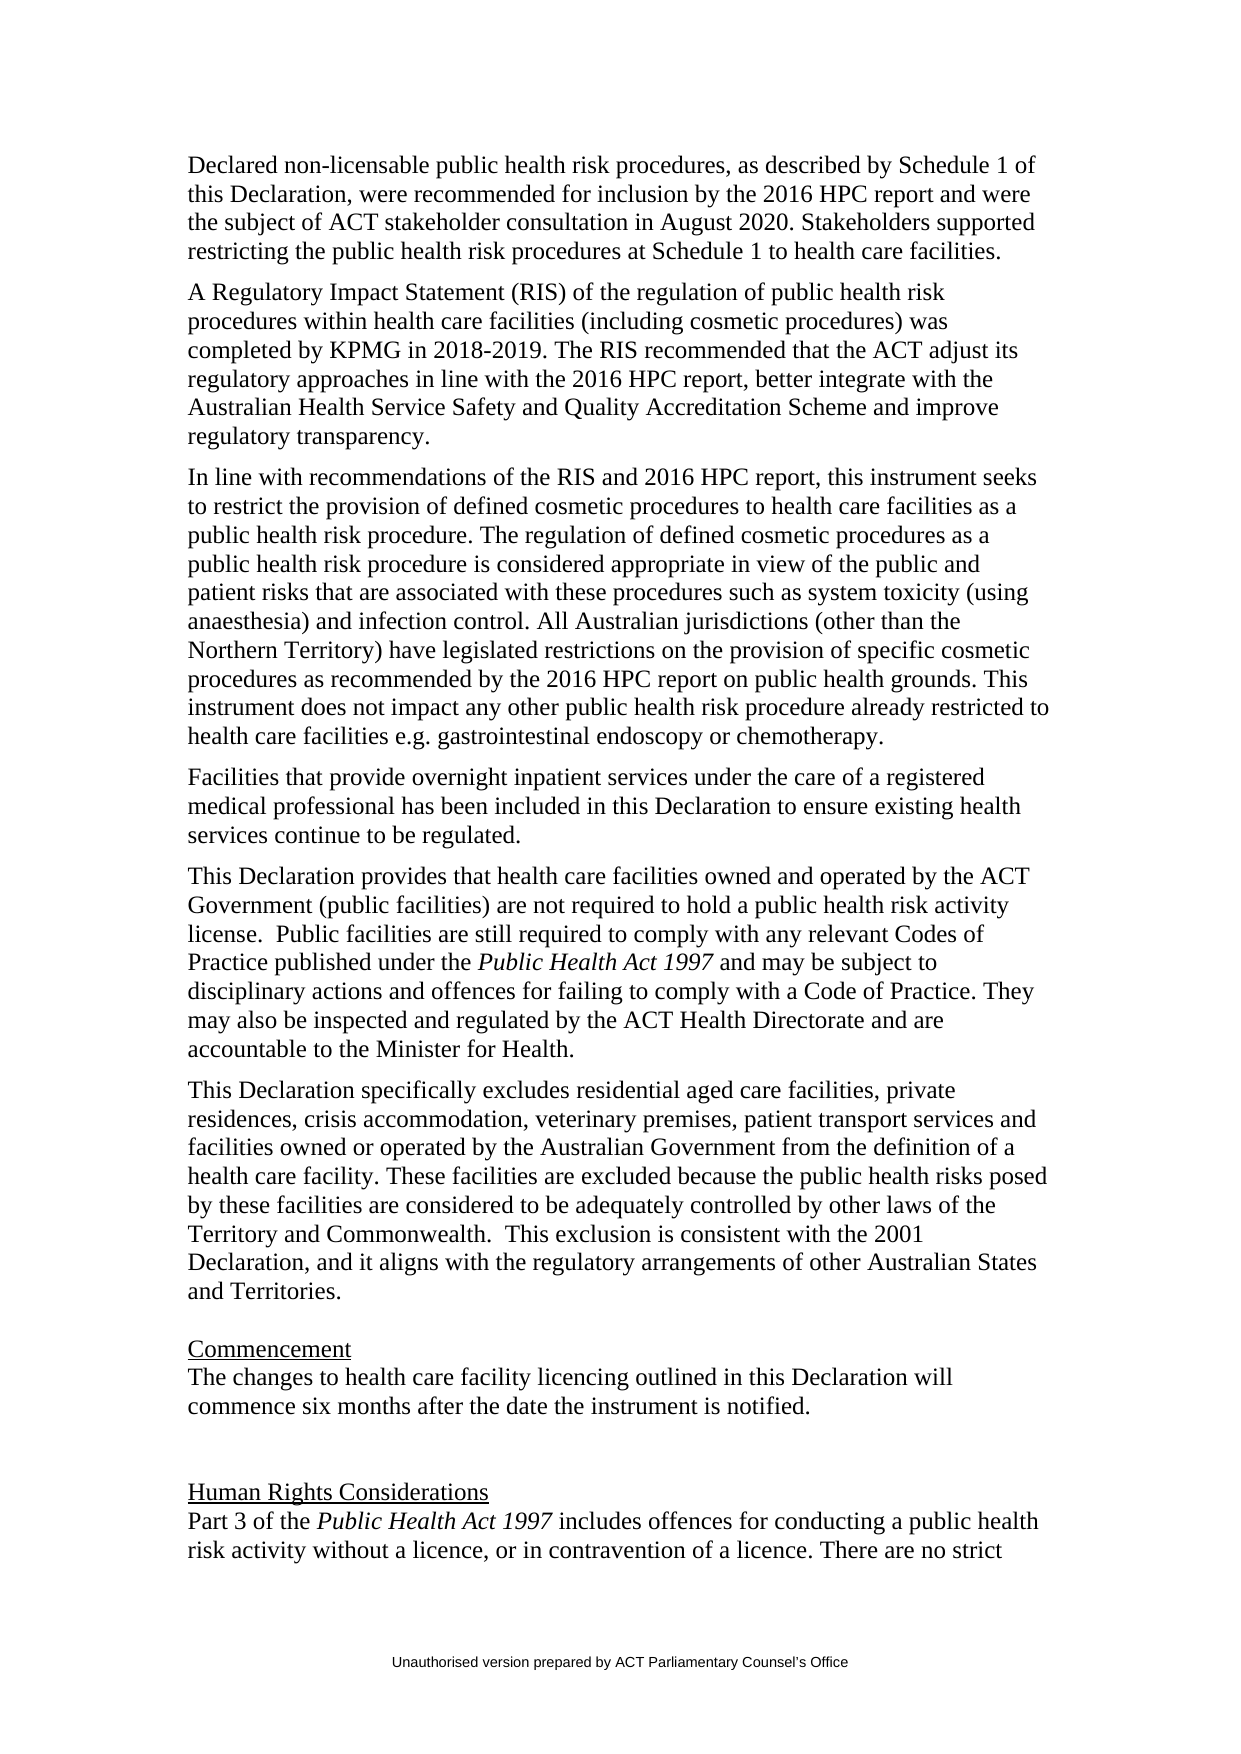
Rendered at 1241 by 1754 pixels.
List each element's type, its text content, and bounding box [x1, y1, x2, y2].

text Human Rights Considerations [187, 1477, 1053, 1506]
text The changes to health care facility licencing outlined in this Declaration will commence six months after the date the instrument is notified. [187, 1362, 1053, 1420]
text This Declaration provides that health care facilities owned and operated by the ACT Government (public facilities) are not required to hold a public health risk activity license. Public facilities are still required to comply with any relevant Codes of Practice published under the Public Health Act 1997 and may be subject to disciplinary actions and offences for failing to comply with a Code of Practice. They may also be inspected and regulated by the ACT Health Directorate and are accountable to the Minister for Health. [187, 861, 1053, 1062]
text Declared non-licensable public health risk procedures, as described by Schedule 1 of this Declaration, were recommended for inclusion by the 2016 HPC report and were the subject of ACT stakeholder consultation in August 2020. Stakeholders supported restricting the public health risk procedures at Schedule 1 to health care facilities. [187, 150, 1053, 265]
text Commencement [187, 1334, 1053, 1362]
text This Declaration specifically excludes residential aged care facilities, private residences, crisis accommodation, veterinary premises, patient transport services and facilities owned or operated by the Australian Government from the definition of a health care facility. These facilities are excluded because the public health risks posed by these facilities are considered to be adequately controlled by other laws of the Territory and Commonwealth. This exclusion is consistent with the 2001 Declaration, and it aligns with the regulatory arrangements of other Australian States and Territories. [187, 1075, 1053, 1305]
text In line with recommendations of the RIS and 2016 HPC report, this instrument seeks to restrict the provision of defined cosmetic procedures to health care facilities as a public health risk procedure. The regulation of defined cosmetic procedures as a public health risk procedure is considered appropriate in view of the public and patient risks that are associated with these procedures such as system toxicity (using anaesthesia) and infection control. All Australian jurisdictions (other than the Northern Territory) have legislated restrictions on the provision of specific cosmetic procedures as recommended by the 2016 HPC report on public health grounds. This instrument does not impact any other public health risk procedure already restricted to health care facilities e.g. gastrointestinal endoscopy or chemotherapy. [187, 462, 1053, 750]
text Facilities that provide overnight inpatient services under the care of a registered medical professional has been included in this Declaration to ensure existing health services continue to be regulated. [187, 762, 1053, 849]
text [187, 1506, 1053, 1564]
text A Regulatory Impact Statement (RIS) of the regulation of public health risk procedures within health care facilities (including cosmetic procedures) was completed by KPMG in 2018-2019. The RIS recommended that the ACT adjust its regulatory approaches in line with the 2016 HPC report, better integrate with the Australian Health Service Safety and Quality Accreditation Scheme and improve regulatory transparency. [187, 277, 1053, 450]
